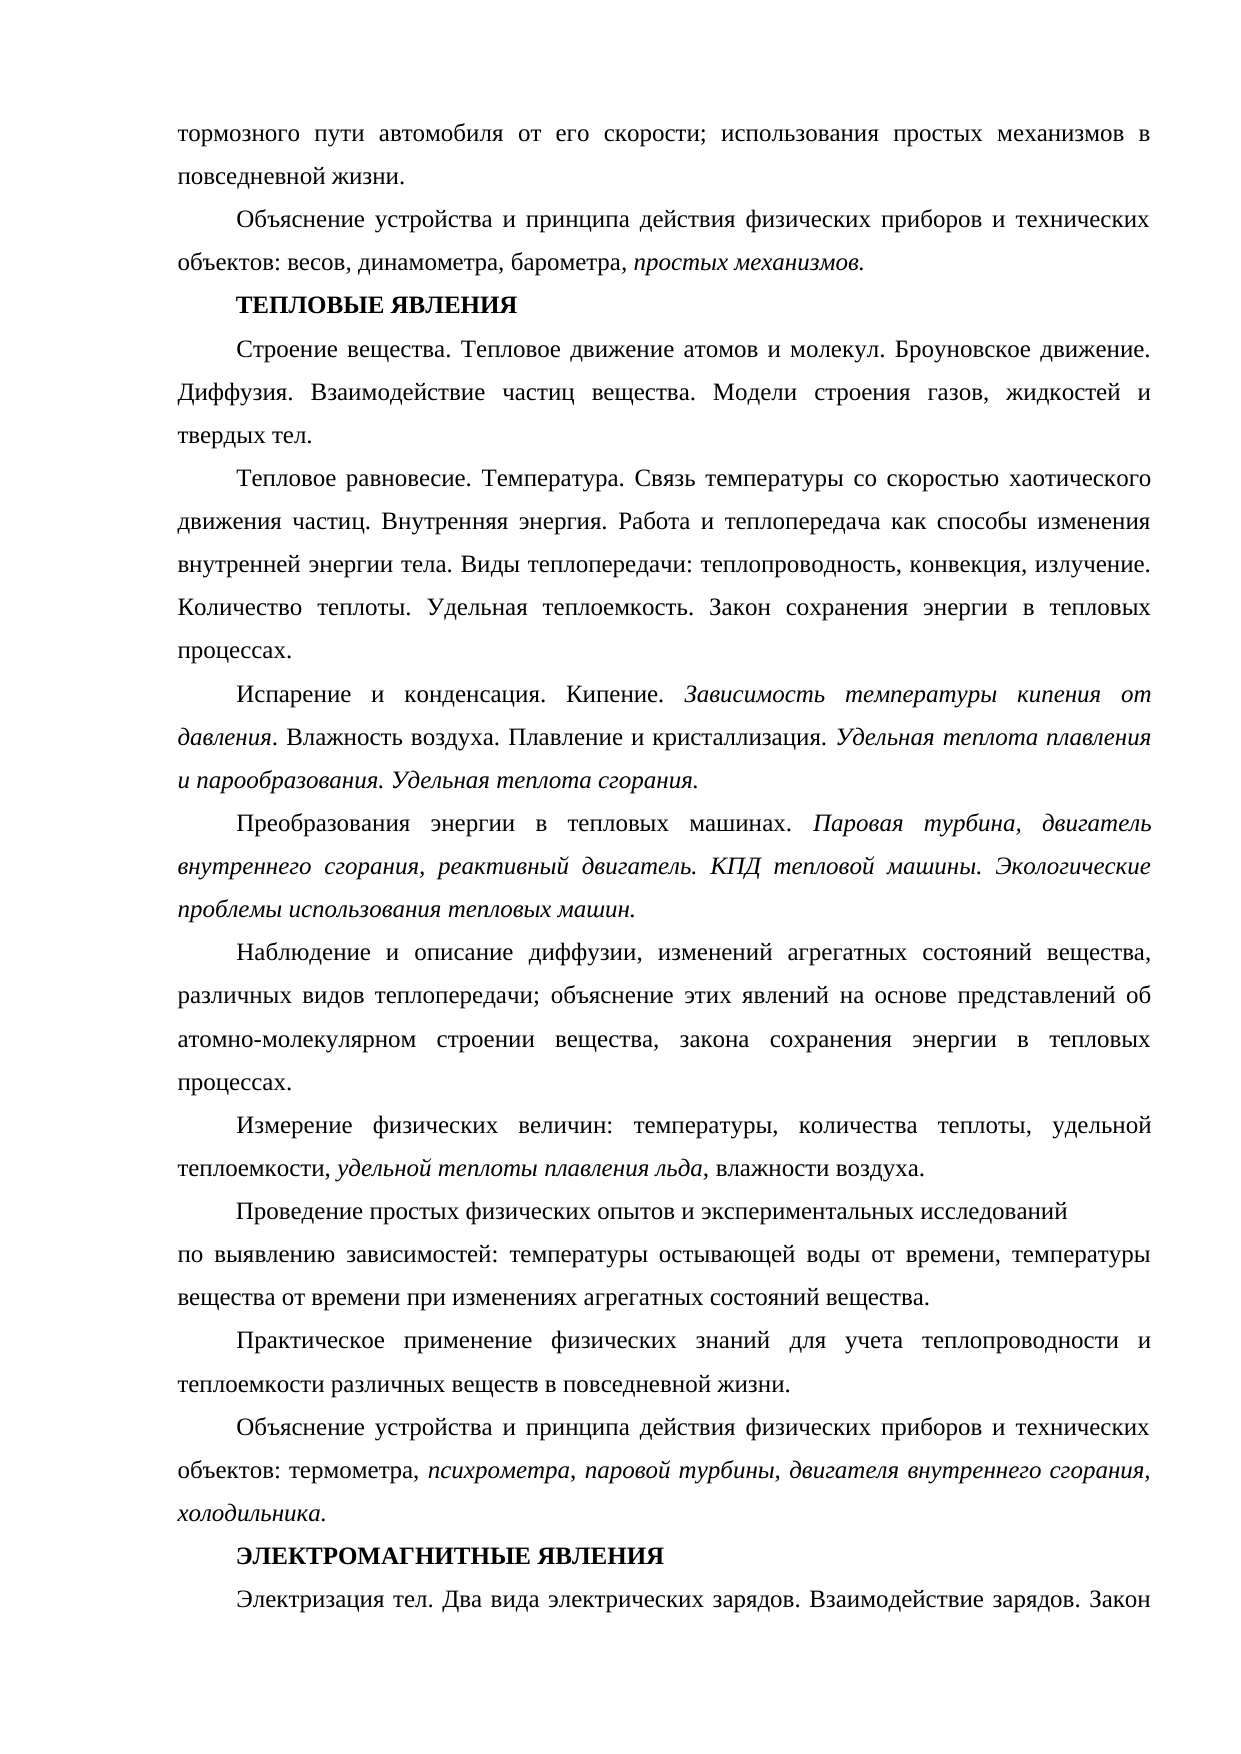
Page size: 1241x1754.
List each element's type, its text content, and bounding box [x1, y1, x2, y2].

text Испарение и конденсация. Кипение. Зависимость температуры кипения от давления. Влажность воздуха. Плавление и кристаллизация. Удельная теплота плавления и парообразования. Удельная теплота сгорания. [177, 679, 1152, 794]
text ТЕПЛОВЫЕ ЯВЛЕНИЯ [236, 291, 1152, 319]
text Объяснение устройства и принципа действия физических приборов и технических объектов: термометра, психрометра, паровой турбины, двигателя внутреннего сгорания, холодильника. [177, 1412, 1151, 1527]
text Практическое применение физических знаний для учета теплопроводности и теплоемкости различных веществ в повседневной жизни. [177, 1326, 1152, 1397]
text Измерение физических величин: температуры, количества теплоты, удельной теплоемкости, удельной теплоты плавления льда, влажности воздуха. [177, 1110, 1152, 1182]
text Преобразования энергии в тепловых машинах. Паровая турбина, двигатель внутреннего сгорания, реактивный двигатель. КПД тепловой машины. Экологические проблемы использования тепловых машин. [177, 808, 1152, 923]
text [177, 118, 1152, 190]
text по выявлению зависимостей: температуры остывающей воды от времени, температуры вещества от времени при изменениях агрегатных состояний вещества. [177, 1239, 1152, 1311]
text Тепловое равновесие. Температура. Связь температуры со скоростью хаотического движения частиц. Внутренняя энергия. Работа и теплопередача как способы изменения внутренней энергии тела. Виды теплопередачи: теплопроводность, конвекция, излучение. Количество теплоты. Удельная теплоемкость. Закон сохранения энергии в тепловых процессах. [177, 463, 1152, 664]
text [177, 1584, 1152, 1613]
text Строение вещества. Тепловое движение атомов и молекул. Броуновское движение. Диффузия. Взаимодействие частиц вещества. Модели строения газов, жидкостей и твердых тел. [177, 334, 1152, 449]
text ЭЛЕКТРОМАГНИТНЫЕ ЯВЛЕНИЯ [236, 1541, 1152, 1570]
text Наблюдение и описание диффузии, изменений агрегатных состояний вещества, различных видов теплопередачи; объяснение этих явлений на основе представлений об атомно-молекулярном строении вещества, закона сохранения энергии в тепловых процессах. [177, 937, 1152, 1096]
text Проведение простых физических опытов и экспериментальных исследований [236, 1196, 1152, 1225]
text Объяснение устройства и принципа действия физических приборов и технических объектов: весов, динамометра, барометра, простых механизмов. [177, 204, 1151, 276]
